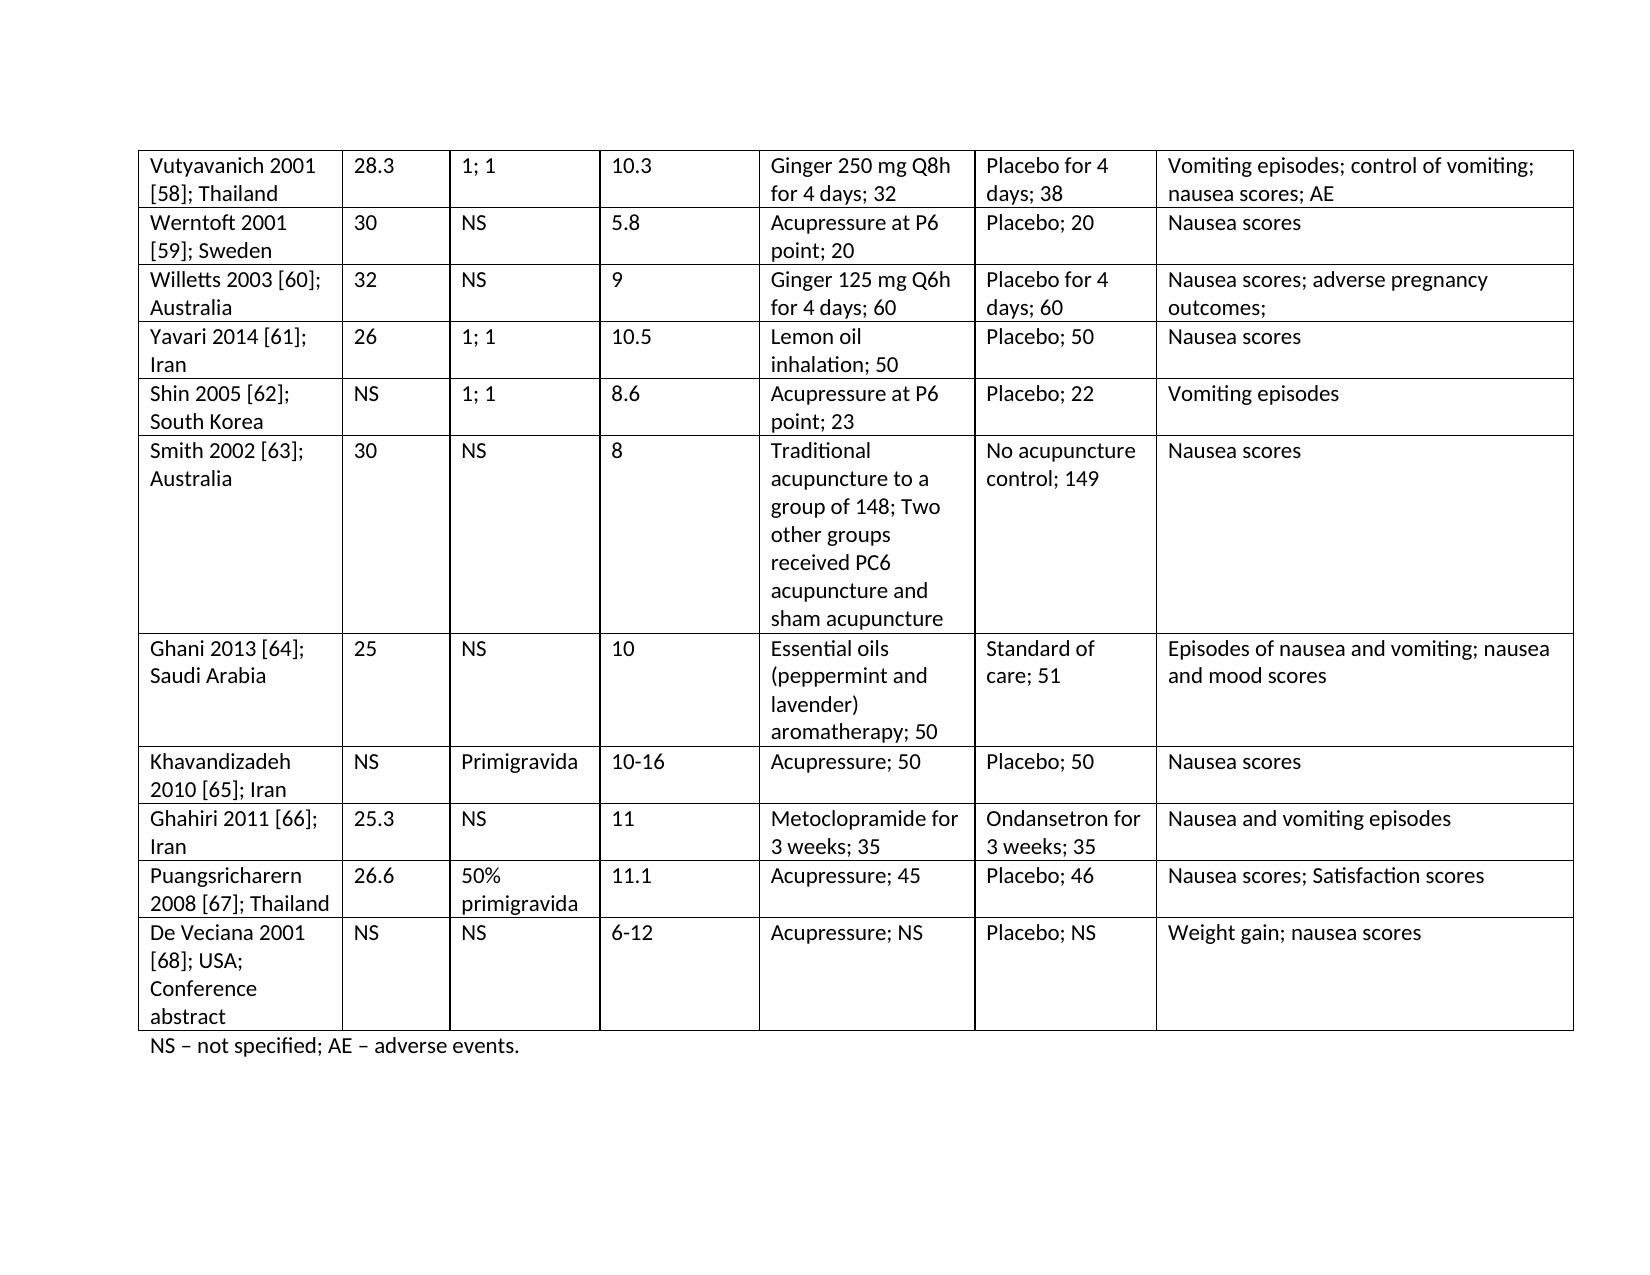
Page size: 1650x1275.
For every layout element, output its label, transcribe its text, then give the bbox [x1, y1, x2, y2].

table_cell Placebo; 20 [976, 208, 1156, 264]
table_cell Episodes of nausea and vomiting; nausea and mood scores [1157, 634, 1573, 746]
table_cell Nausea scores [1157, 322, 1573, 378]
table_cell Placebo for 4 days; 38 [976, 151, 1156, 207]
table_cell Yavari 2014 [61]; Iran [139, 322, 342, 378]
table_cell Nausea scores [1157, 208, 1573, 264]
table_cell Vomiting episodes; control of vomiting; nausea scores; AE [1157, 151, 1573, 207]
table_cell Nausea scores [1157, 747, 1573, 803]
table_cell Ginger 125 mg Q6h for 4 days; 60 [760, 265, 974, 321]
table_cell Acupressure; NS [760, 918, 974, 1030]
table_cell De Veciana 2001 [68]; USA; Conference abstract [139, 918, 342, 1030]
table_cell 10.5 [601, 322, 759, 378]
table_cell 11.1 [601, 861, 759, 917]
table_cell Placebo; 50 [976, 747, 1156, 803]
table_cell Khavandizadeh 2010 [65]; Iran [139, 747, 342, 803]
table_cell NS [451, 265, 599, 321]
table_cell Placebo; 46 [976, 861, 1156, 917]
table_cell 30 [343, 208, 449, 264]
table_cell Willetts 2003 [60]; Australia [139, 265, 342, 321]
table_cell Placebo; NS [976, 918, 1156, 1030]
table_cell Nausea scores [1157, 436, 1573, 633]
table_cell Nausea scores; Satisfaction scores [1157, 861, 1573, 917]
table_cell Placebo; 22 [976, 379, 1156, 435]
table_cell Nausea and vomiting episodes [1157, 804, 1573, 860]
table_cell 6-12 [601, 918, 759, 1030]
table_cell NS [451, 208, 599, 264]
table_cell 25 [343, 634, 449, 746]
table_cell Placebo for 4 days; 60 [976, 265, 1156, 321]
table_cell Traditional acupuncture to a group of 148; Two other groups received PC6 acupuncture and sham acupuncture [760, 436, 974, 633]
table_cell Werntoft 2001 [59]; Sweden [139, 208, 342, 264]
table_cell 11 [601, 804, 759, 860]
table_cell 26 [343, 322, 449, 378]
table_cell Ginger 250 mg Q8h for 4 days; 32 [760, 151, 974, 207]
table_cell NS [451, 436, 599, 633]
table_cell No acupuncture control; 149 [976, 436, 1156, 633]
text NS – not specified; AE – adverse events. [150, 1031, 1500, 1059]
table_cell 8.6 [601, 379, 759, 435]
table_cell Standard of care; 51 [976, 634, 1156, 746]
table_cell Acupressure; 45 [760, 861, 974, 917]
table_cell 32 [343, 265, 449, 321]
table_cell 1; 1 [451, 379, 599, 435]
table_cell 10-16 [601, 747, 759, 803]
table_cell Ondansetron for 3 weeks; 35 [976, 804, 1156, 860]
table_cell Ghahiri 2011 [66]; Iran [139, 804, 342, 860]
table_cell Ghani 2013 [64]; Saudi Arabia [139, 634, 342, 746]
table_cell Acupressure; 50 [760, 747, 974, 803]
table_cell 10.3 [601, 151, 759, 207]
table_cell 5.8 [601, 208, 759, 264]
table_cell 10 [601, 634, 759, 746]
table_cell 26.6 [343, 861, 449, 917]
table_cell Puangsricharern 2008 [67]; Thailand [139, 861, 342, 917]
table_cell 28.3 [343, 151, 449, 207]
table_cell 1; 1 [451, 322, 599, 378]
table_cell NS [451, 804, 599, 860]
table_cell NS [451, 918, 599, 1030]
table_cell Weight gain; nausea scores [1157, 918, 1573, 1030]
table_cell 1; 1 [451, 151, 599, 207]
table_cell Vutyavanich 2001 [58]; Thailand [139, 151, 342, 207]
table_cell Essential oils (peppermint and lavender) aromatherapy; 50 [760, 634, 974, 746]
table_cell 9 [601, 265, 759, 321]
table_cell Nausea scores; adverse pregnancy outcomes; [1157, 265, 1573, 321]
table_cell Shin 2005 [62]; South Korea [139, 379, 342, 435]
table_cell Vomiting episodes [1157, 379, 1573, 435]
table_cell 25.3 [343, 804, 449, 860]
table_cell Acupressure at P6 point; 20 [760, 208, 974, 264]
table_cell NS [451, 634, 599, 746]
table_cell NS [343, 379, 449, 435]
table_cell Metoclopramide for 3 weeks; 35 [760, 804, 974, 860]
table_cell Lemon oil inhalation; 50 [760, 322, 974, 378]
table_cell Primigravida [451, 747, 599, 803]
table_cell Smith 2002 [63]; Australia [139, 436, 342, 633]
table_cell 50% primigravida [451, 861, 599, 917]
table_cell 8 [601, 436, 759, 633]
table_cell NS [343, 747, 449, 803]
table_cell Placebo; 50 [976, 322, 1156, 378]
table_cell 30 [343, 436, 449, 633]
table_cell Acupressure at P6 point; 23 [760, 379, 974, 435]
table_cell NS [343, 918, 449, 1030]
